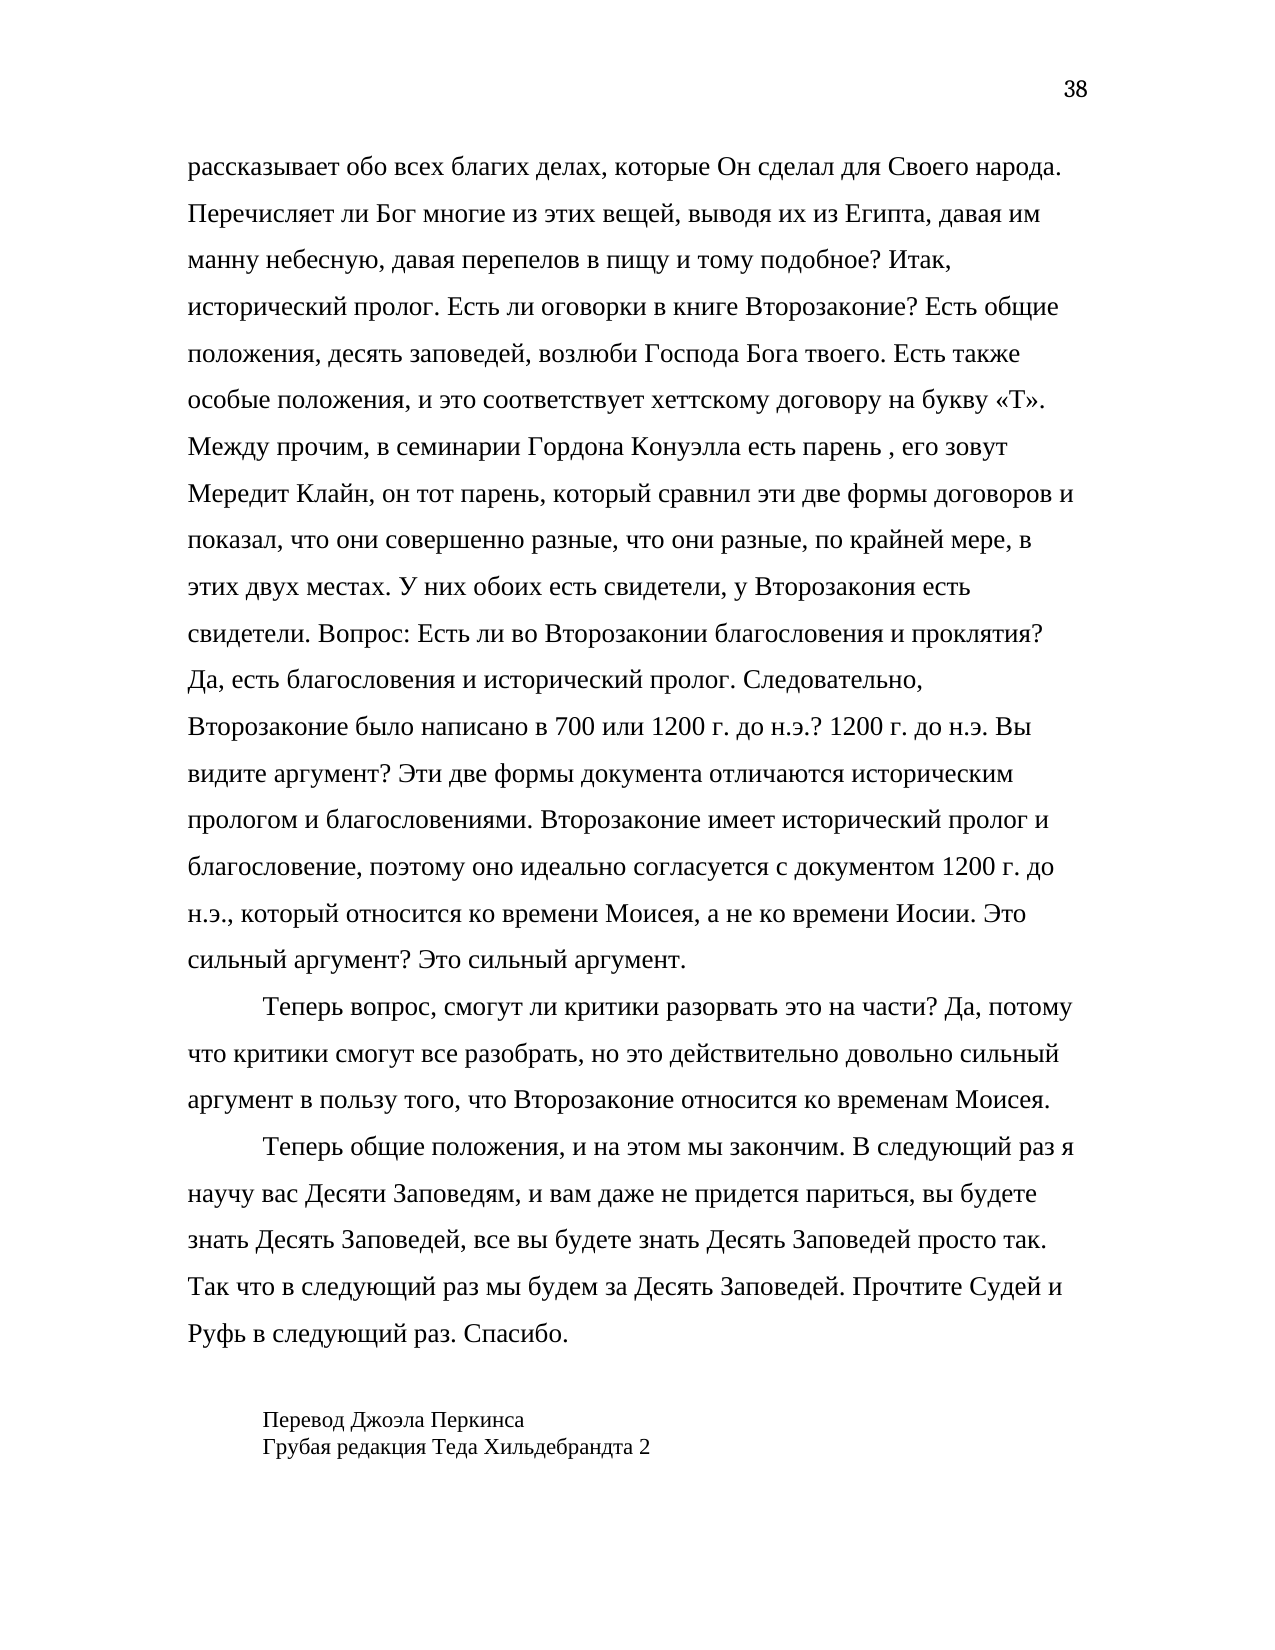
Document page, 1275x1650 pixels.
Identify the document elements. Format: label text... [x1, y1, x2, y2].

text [187, 150, 1087, 1348]
text Перевод Джоэла Перкинса Грубая редакция Теда Хильдебрандта 2 [187, 1406, 1087, 1459]
